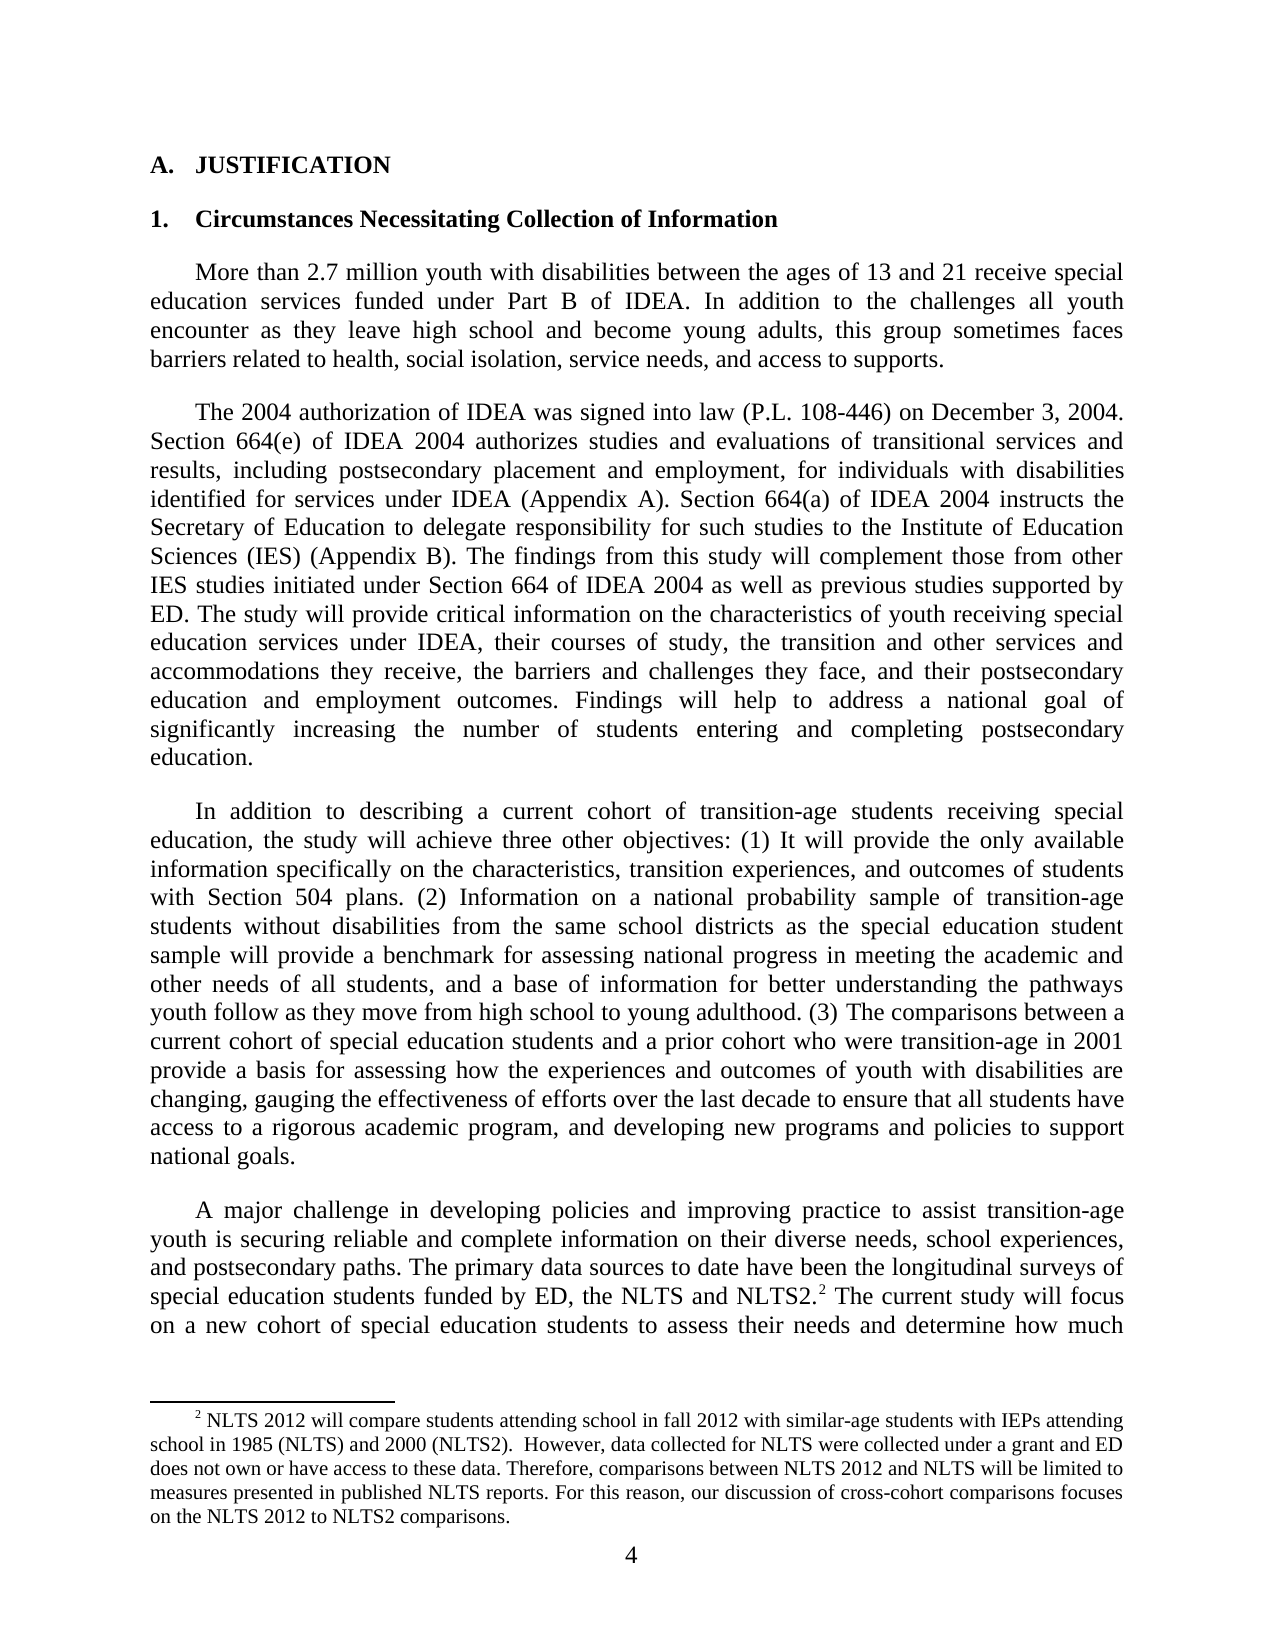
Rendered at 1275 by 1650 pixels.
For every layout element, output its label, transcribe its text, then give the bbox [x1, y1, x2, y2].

text More than 2.7 million youth with disabilities between the ages of 13 and 21 receive special education services funded under Part B of IDEA. In addition to the challenges all youth encounter as they leave high school and become young adults, this group sometimes faces barriers related to health, social isolation, service needs, and access to supports. [150, 257, 1125, 372]
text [150, 1195, 1125, 1339]
text The 2004 authorization of IDEA was signed into law (P.L. 108-446) on December 3, 2004. Section 664(e) of IDEA 2004 authorizes studies and evaluations of transitional services and results, including postsecondary placement and employment, for individuals with disabilities identified for services under IDEA (Appendix A). Section 664(a) of IDEA 2004 instructs the Secretary of Education to delegate responsibility for such studies to the Institute of Education Sciences (IES) (Appendix B). The findings from this study will complement those from other IES studies initiated under Section 664 of IDEA 2004 as well as previous studies supported by ED. The study will provide critical information on the characteristics of youth receiving special education services under IDEA, their courses of study, the transition and other services and accommodations they receive, the barriers and challenges they face, and their postsecondary education and employment outcomes. Findings will help to address a national goal of significantly increasing the number of students entering and completing postsecondary education. [150, 397, 1125, 771]
text In addition to describing a current cohort of transition-age students receiving special education, the study will achieve three other objectives: (1) It will provide the only available information specifically on the characteristics, transition experiences, and outcomes of students with Section 504 plans. (2) Information on a national probability sample of transition-age students without disabilities from the same school districts as the special education student sample will provide a benchmark for assessing national progress in meeting the academic and other needs of all students, and a base of information for better understanding the pathways youth follow as they move from high school to young adulthood. (3) The comparisons between a current cohort of special education students and a prior cohort who were transition-age in 2001 provide a basis for assessing how the experiences and outcomes of youth with disabilities are changing, gauging the effectiveness of efforts over the last decade to ensure that all students have access to a rigorous academic program, and developing new programs and policies to support national goals. [150, 796, 1125, 1170]
subtitle A. JUSTIFICATION [150, 150, 1125, 179]
subtitle 1. Circumstances Necessitating Collection of Information [150, 204, 1125, 232]
